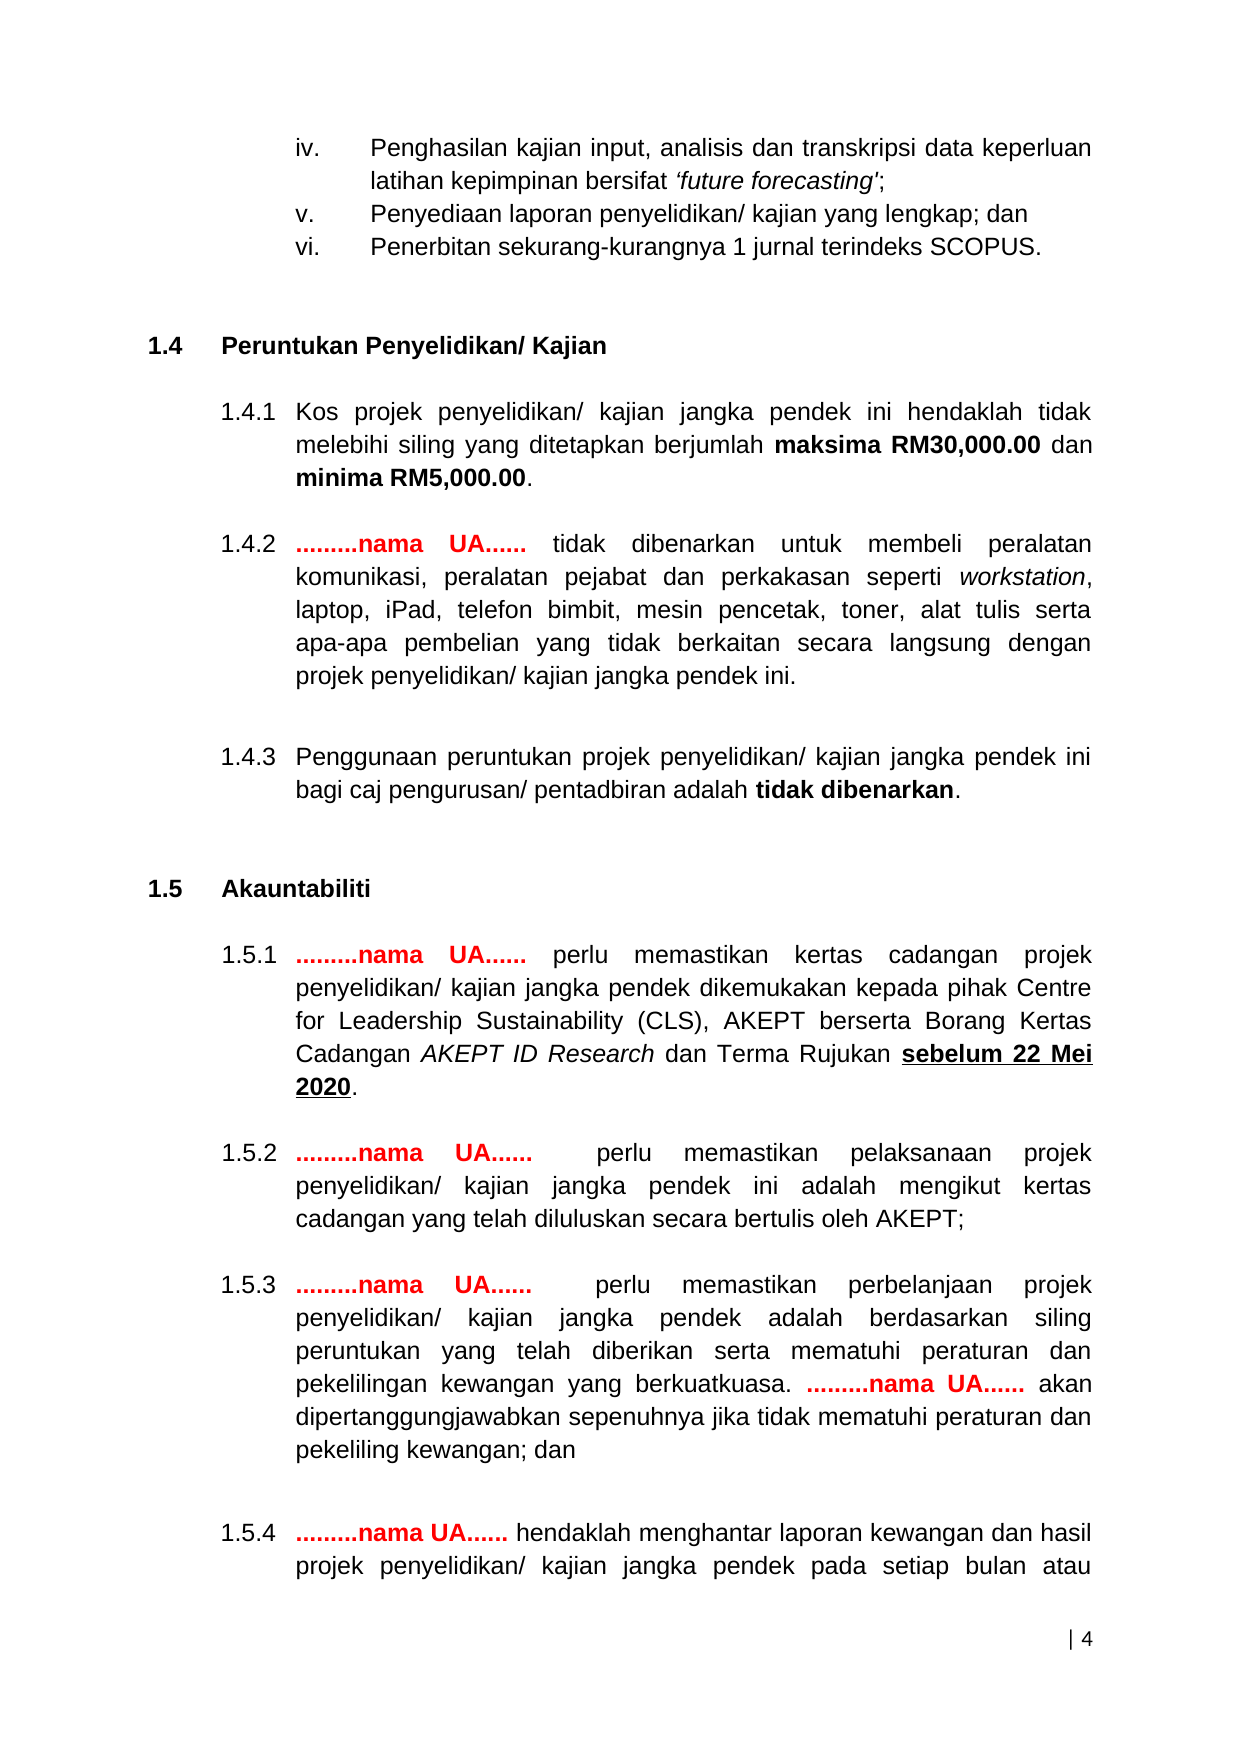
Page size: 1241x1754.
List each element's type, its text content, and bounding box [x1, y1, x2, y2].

list Peruntukan Penyelidikan/ Kajian [148, 331, 1093, 360]
list .........nama UA...... perlu memastikan kertas cadangan projek penyelidikan/ kajian jangka pendek dikemukakan kepada pihak Centre for Leadership Sustainability (CLS), AKEPT berserta Borang Kertas Cadangan AKEPT ID Research dan Terma Rujukan sebelum 22 Mei 2020. [221, 940, 1093, 1101]
list Kos projek penyelidikan/ kajian jangka pendek ini hendaklah tidak melebihi siling yang ditetapkan berjumlah maksima RM30,000.00 dan minima RM5,000.00. [220, 397, 1093, 492]
list Penerbitan sekurang-kurangnya 1 jurnal terindeks SCOPUS. [295, 232, 1093, 261]
list Penggunaan peruntukan projek penyelidikan/ kajian jangka pendek ini bagi caj pengurusan/ pentadbiran adalah tidak dibenarkan. [220, 742, 1093, 804]
list Akauntabiliti [148, 874, 1093, 903]
list Penghasilan kajian input, analisis dan transkripsi data keperluan latihan kepimpinan bersifat ‘future forecasting'; [295, 133, 1093, 195]
list .........nama UA...... tidak dibenarkan untuk membeli peralatan komunikasi, peralatan pejabat dan perkakasan seperti workstation, laptop, iPad, telefon bimbit, mesin pencetak, toner, alat tulis serta apa-apa pembelian yang tidak berkaitan secara langsung dengan projek penyelidikan/ kajian jangka pendek ini. [220, 529, 1093, 690]
list .........nama UA...... perlu memastikan pelaksanaan projek penyelidikan/ kajian jangka pendek ini adalah mengikut kertas cadangan yang telah diluluskan secara bertulis oleh AKEPT; [221, 1138, 1093, 1233]
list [220, 1518, 1093, 1580]
list Penyediaan laporan penyelidikan/ kajian yang lengkap; dan [295, 199, 1093, 228]
list .........nama UA...... perlu memastikan perbelanjaan projek penyelidikan/ kajian jangka pendek adalah berdasarkan siling peruntukan yang telah diberikan serta mematuhi peraturan dan pekelilingan kewangan yang berkuatkuasa. .........nama UA...... akan dipertanggungjawabkan sepenuhnya jika tidak mematuhi peraturan dan pekeliling kewangan; dan [220, 1270, 1093, 1464]
